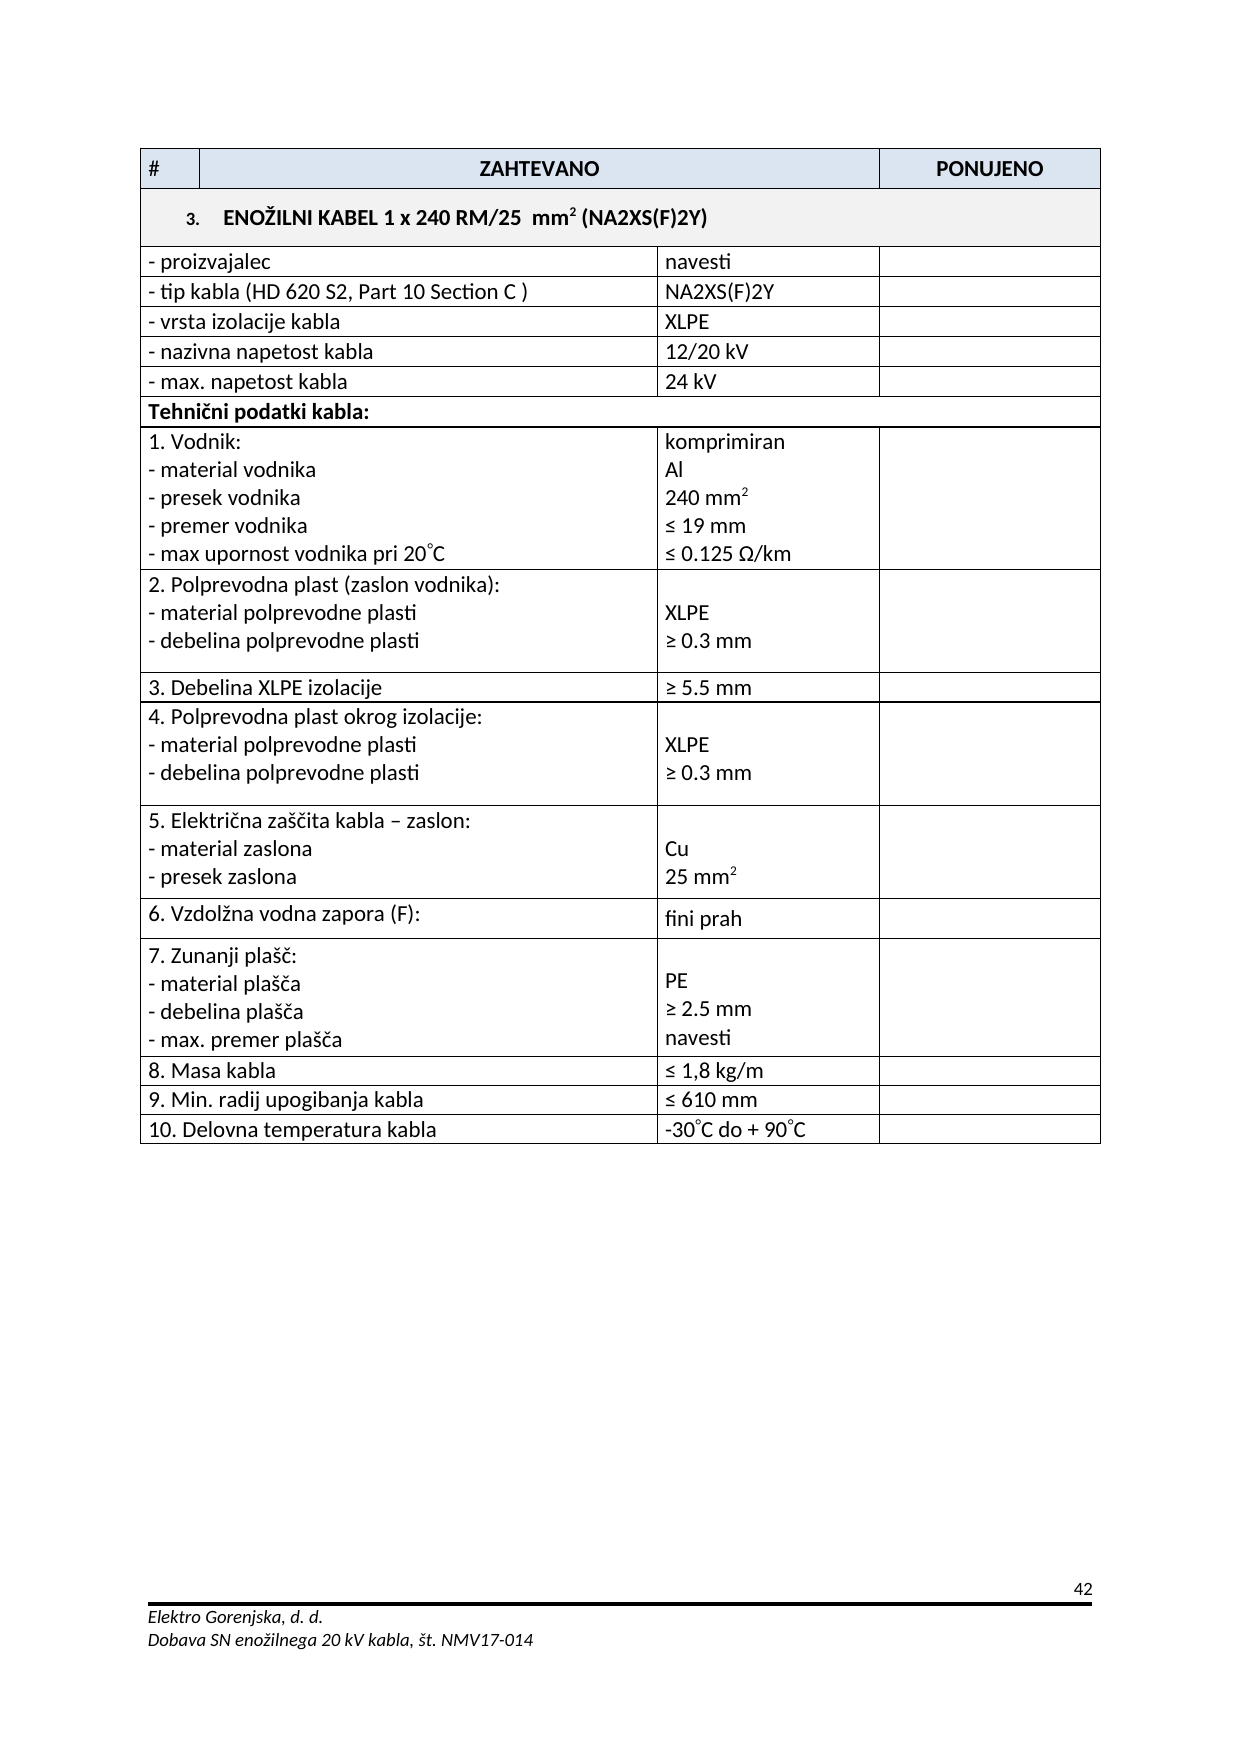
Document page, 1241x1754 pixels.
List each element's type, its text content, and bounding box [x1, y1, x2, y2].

table_cell [880, 337, 1100, 366]
table_cell [880, 277, 1100, 306]
table_cell - nazivna napetost kabla [141, 337, 657, 366]
table_cell [880, 307, 1100, 336]
table_header # [141, 149, 199, 188]
table_cell XLPE [658, 307, 879, 336]
table_cell ≤ 610 mm [658, 1086, 879, 1114]
table_cell XLPE ≥ 0.3 mm [658, 570, 879, 672]
table_cell [880, 428, 1100, 569]
table_cell 7. Zunanji plašč: - material plašča - debelina plašča - max. premer plašča [141, 939, 657, 1056]
table_cell NA2XS(F)2Y [658, 277, 879, 306]
table_header PONUJENO [880, 149, 1100, 188]
table_cell ENOŽILNI KABEL 1 x 240 RM/25 mm2 (NA2XS(F)2Y) [141, 189, 1100, 246]
table_cell Tehnični podatki kabla: [141, 397, 1100, 426]
table_cell ≥ 5.5 mm [658, 673, 879, 701]
table_cell 6. Vzdolžna vodna zapora (F): [141, 899, 657, 937]
table_cell 24 kV [658, 367, 879, 396]
table_cell [880, 1115, 1100, 1143]
table_cell - vrsta izolacije kabla [141, 307, 657, 336]
table_cell [880, 1086, 1100, 1114]
table_cell [880, 899, 1100, 937]
table_cell fini prah [658, 899, 879, 937]
table_cell [880, 570, 1100, 672]
table_cell XLPE ≥ 0.3 mm [658, 703, 879, 805]
table_cell [880, 247, 1100, 276]
table_cell navesti [658, 247, 879, 276]
table_cell 9. Min. radij upogibanja kabla [141, 1086, 657, 1114]
table_cell 10. Delovna temperatura kabla [141, 1115, 657, 1143]
table_cell Cu 25 mm2 [658, 806, 879, 898]
table_cell 1. Vodnik: - material vodnika - presek vodnika - premer vodnika - max upornost vodnika pri 20C [141, 428, 657, 569]
table_cell 12/20 kV [658, 337, 879, 366]
table_cell -30C do + 90C [658, 1115, 879, 1143]
table_cell 3. Debelina XLPE izolacije [141, 673, 657, 701]
table_cell 5. Električna zaščita kabla – zaslon: - material zaslona - presek zaslona [141, 806, 657, 898]
table_cell - max. napetost kabla [141, 367, 657, 396]
table_cell PE ≥ 2.5 mm navesti [658, 939, 879, 1056]
table_cell - proizvajalec [141, 247, 657, 276]
table_cell [880, 367, 1100, 396]
table_cell 2. Polprevodna plast (zaslon vodnika): - material polprevodne plasti - debelina polprevodne plasti [141, 570, 657, 672]
table_cell [880, 673, 1100, 701]
table_cell [880, 939, 1100, 1056]
table_cell [880, 1057, 1100, 1084]
table_cell [880, 703, 1100, 805]
table_cell ≤ 1,8 kg/m [658, 1057, 879, 1084]
table_cell - tip kabla (HD 620 S2, Part 10 Section C ) [141, 277, 657, 306]
table_cell 4. Polprevodna plast okrog izolacije: - material polprevodne plasti - debelina polprevodne plasti [141, 703, 657, 805]
table_header ZAHTEVANO [200, 149, 879, 188]
table_cell [880, 806, 1100, 898]
table_cell komprimiran Al 240 mm2 ≤ 19 mm ≤ 0.125 Ω/km [658, 428, 879, 569]
table_cell 8. Masa kabla [141, 1057, 657, 1084]
